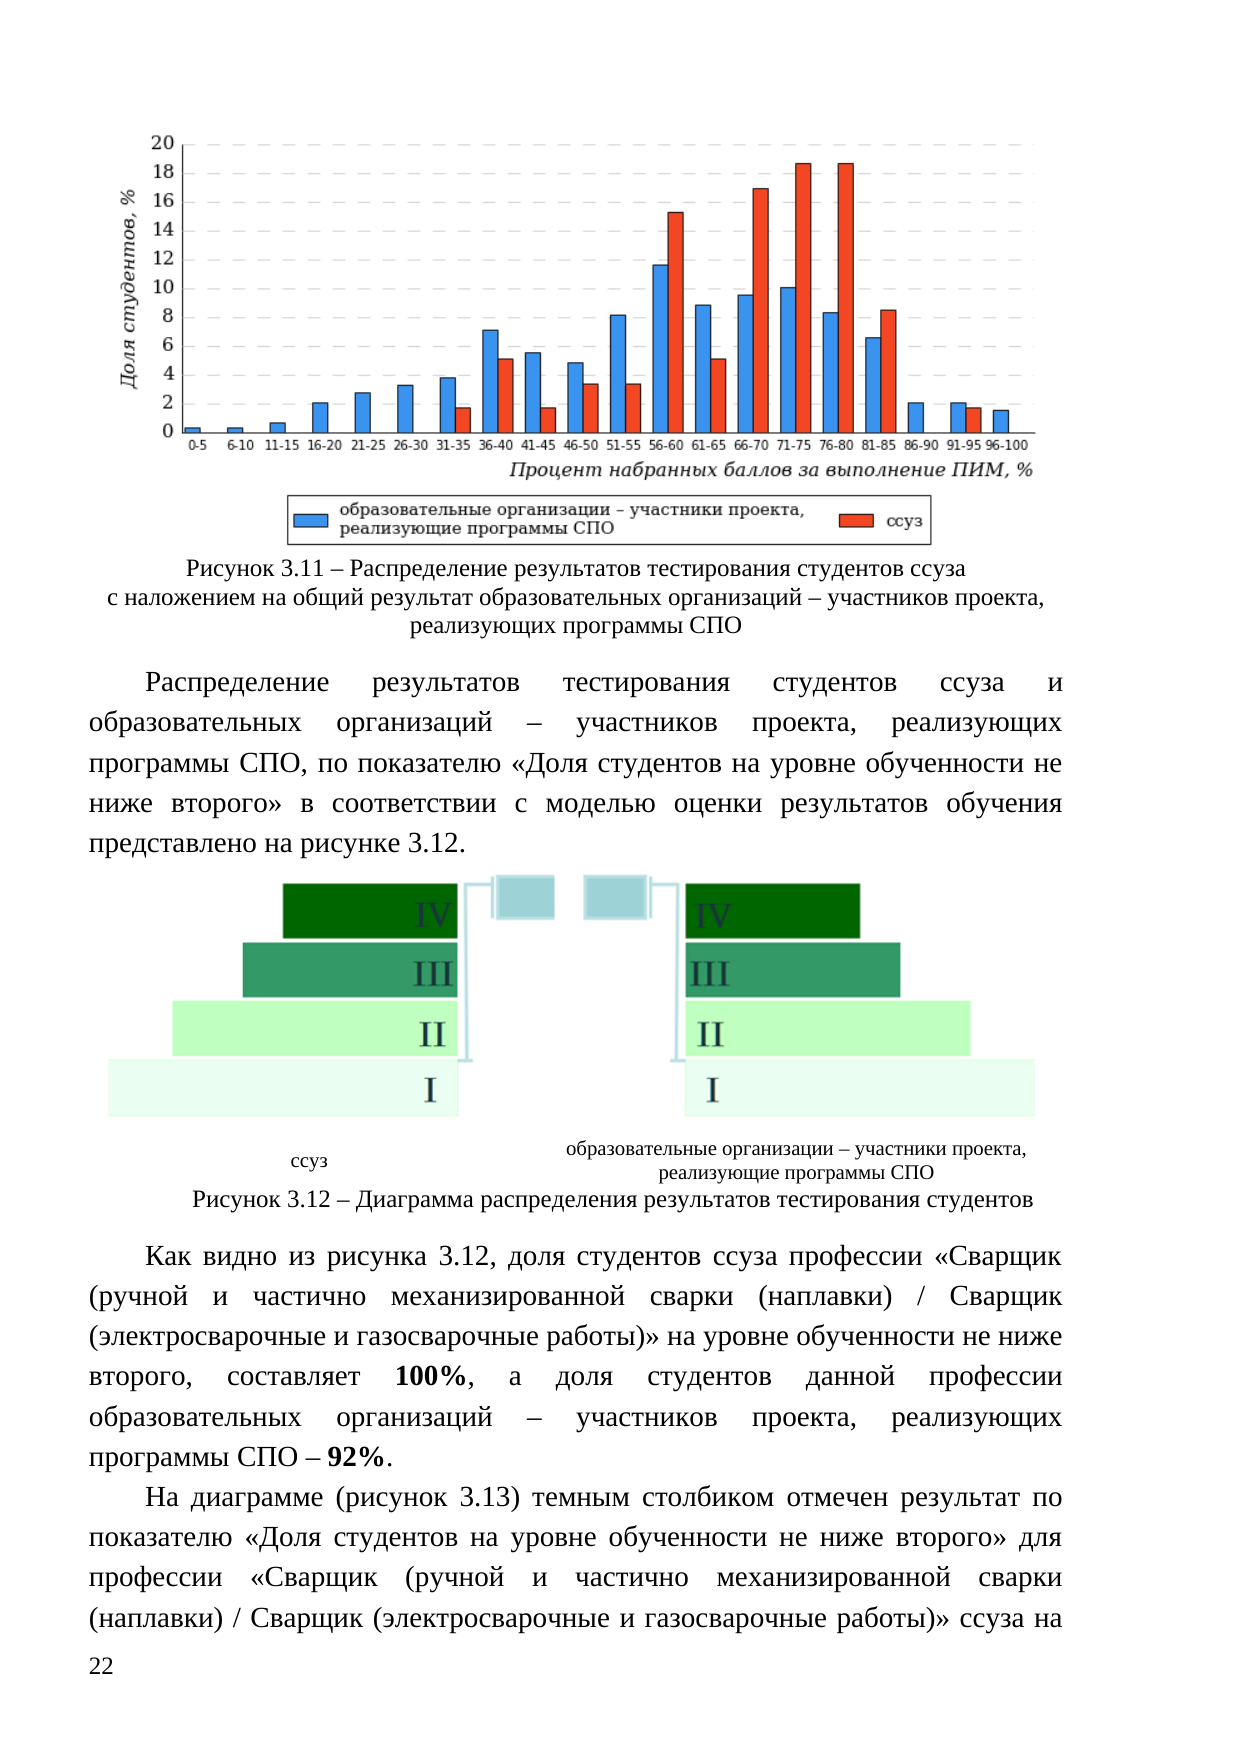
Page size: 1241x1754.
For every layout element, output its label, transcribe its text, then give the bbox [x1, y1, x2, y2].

table_header образовательные организации – участники проекта, реализующие программы СПО [551, 1136, 1041, 1184]
picture [108, 865, 1044, 1131]
picture [107, 118, 1053, 554]
text Рисунок 3.12 – Диаграмма распределения результатов тестирования студентов [89, 1184, 1063, 1213]
text Как видно из рисунка 3.12, доля студентов ссуза профессии «Сварщик (ручной и частично механизированной сварки (наплавки) / Сварщик (электросварочные и газосварочные работы)» на уровне обученности не ниже второго, составляет 100%, а доля студентов данной профессии образовательных организаций – участников проекта, реализующих программы СПО – 92%. [89, 1238, 1063, 1472]
table_header ссуз [66, 1136, 551, 1184]
text Распределение результатов тестирования студентов ссуза и образовательных организаций – участников проекта, реализующих программы СПО, по показателю «Доля студентов на уровне обученности не ниже второго» в соответствии с моделью оценки результатов обучения представлено на рисунке 3.12. [89, 664, 1063, 859]
